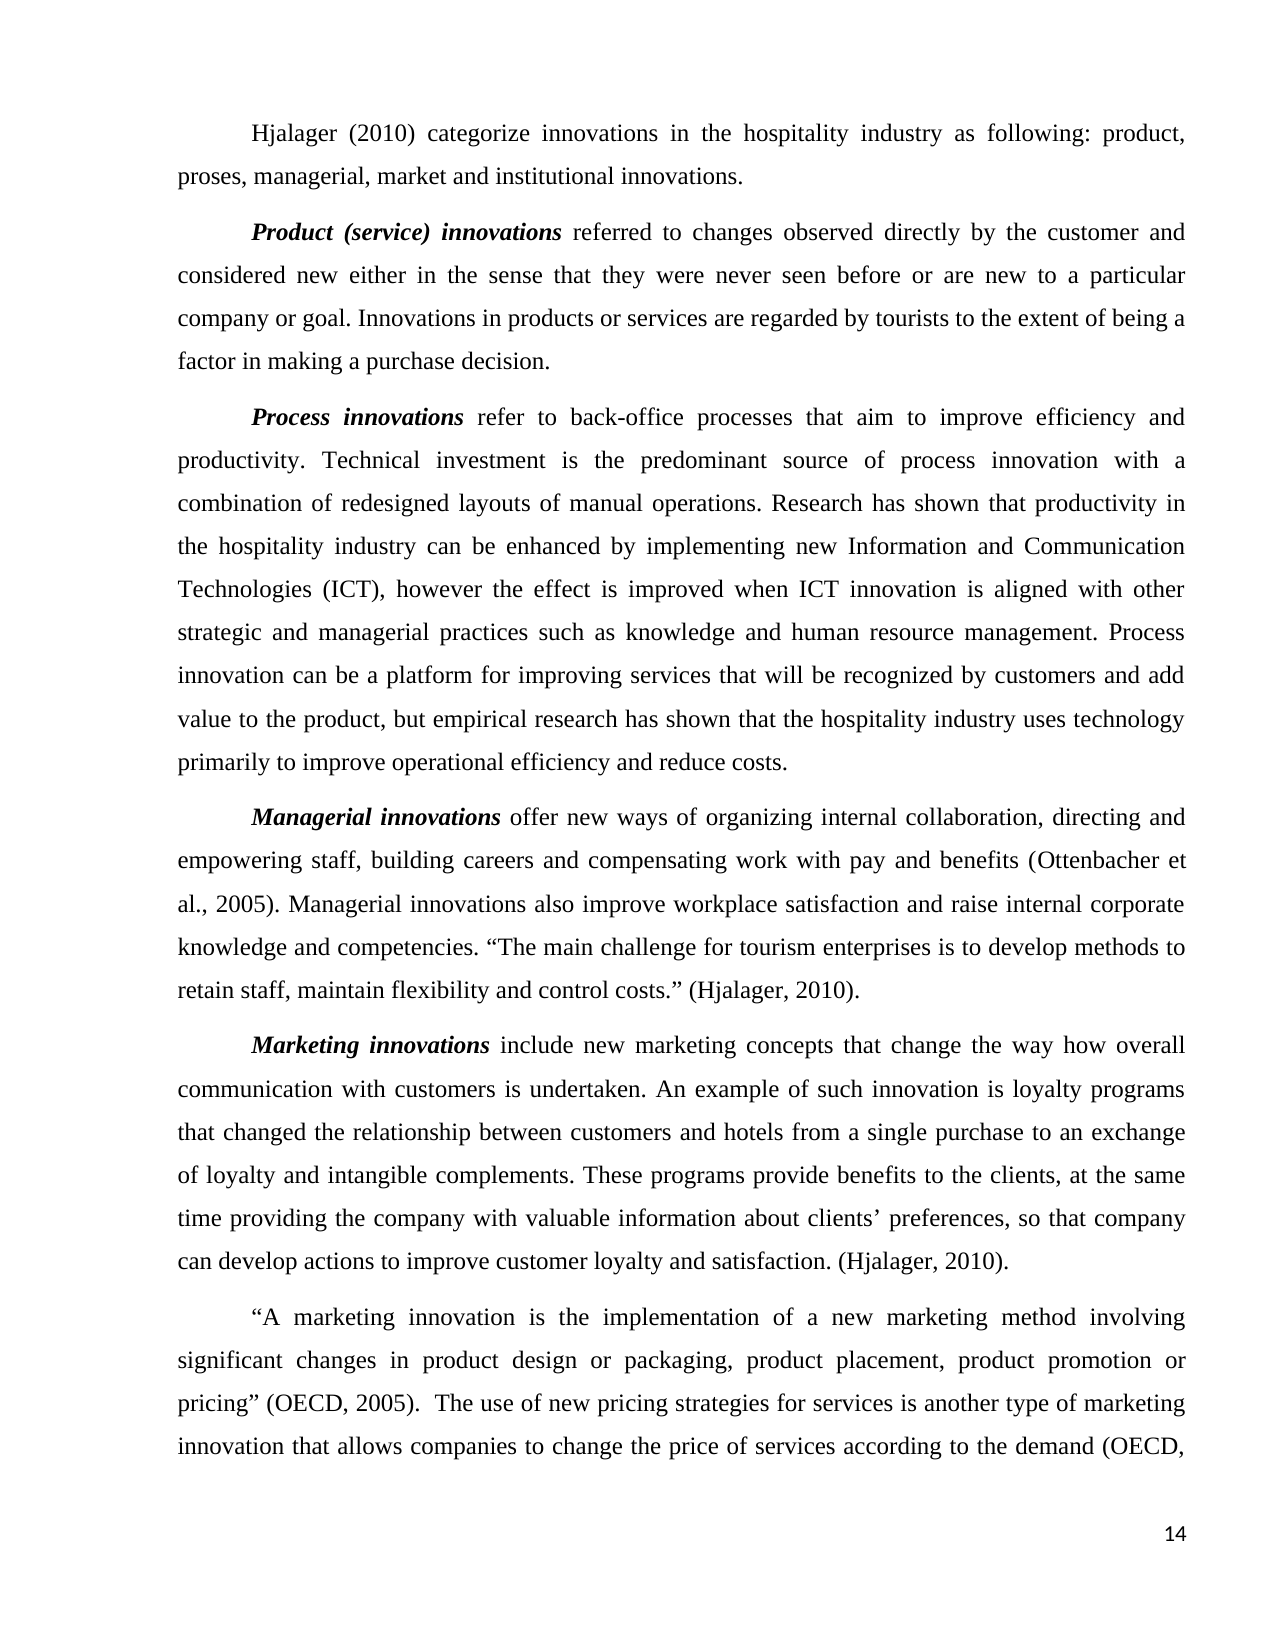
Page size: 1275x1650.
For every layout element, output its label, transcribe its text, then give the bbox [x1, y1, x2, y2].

text Managerial innovations offer new ways of organizing internal collaboration, directing and empowering staff, building careers and compensating work with pay and benefits (Ottenbacher et al., 2005). Managerial innovations also improve workplace satisfaction and raise internal corporate knowledge and competencies. “The main challenge for tourism enterprises is to develop methods to retain staff, maintain flexibility and control costs.” (Hjalager, 2010). [177, 802, 1186, 1004]
text Hjalager (2010) categorize innovations in the hospitality industry as following: product, proses, managerial, market and institutional innovations. [177, 118, 1186, 190]
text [177, 1302, 1186, 1460]
text Marketing innovations include new marketing concepts that change the way how overall communication with customers is undertaken. An example of such innovation is loyalty programs that changed the relationship between customers and hotels from a single purchase to an exchange of loyalty and intangible complements. These programs provide benefits to the clients, at the same time providing the company with valuable information about clients’ preferences, so that company can develop actions to improve customer loyalty and satisfaction. (Hjalager, 2010). [177, 1031, 1186, 1275]
text Process innovations refer to back-office processes that aim to improve efficiency and productivity. Technical investment is the predominant source of process innovation with a combination of redesigned layouts of manual operations. Research has shown that productivity in the hospitality industry can be enhanced by implementing new Information and Communication Technologies (ICT), however the effect is improved when ICT innovation is aligned with other strategic and managerial practices such as knowledge and human resource management. Process innovation can be a platform for improving services that will be recognized by customers and add value to the product, but empirical research has shown that the hospitality industry uses technology primarily to improve operational efficiency and reduce costs. [177, 402, 1186, 776]
text Product (service) innovations referred to changes observed directly by the customer and considered new either in the sense that they were never seen before or are new to a particular company or goal. Innovations in products or services are regarded by tourists to the extent of being a factor in making a purchase decision. [177, 217, 1186, 375]
